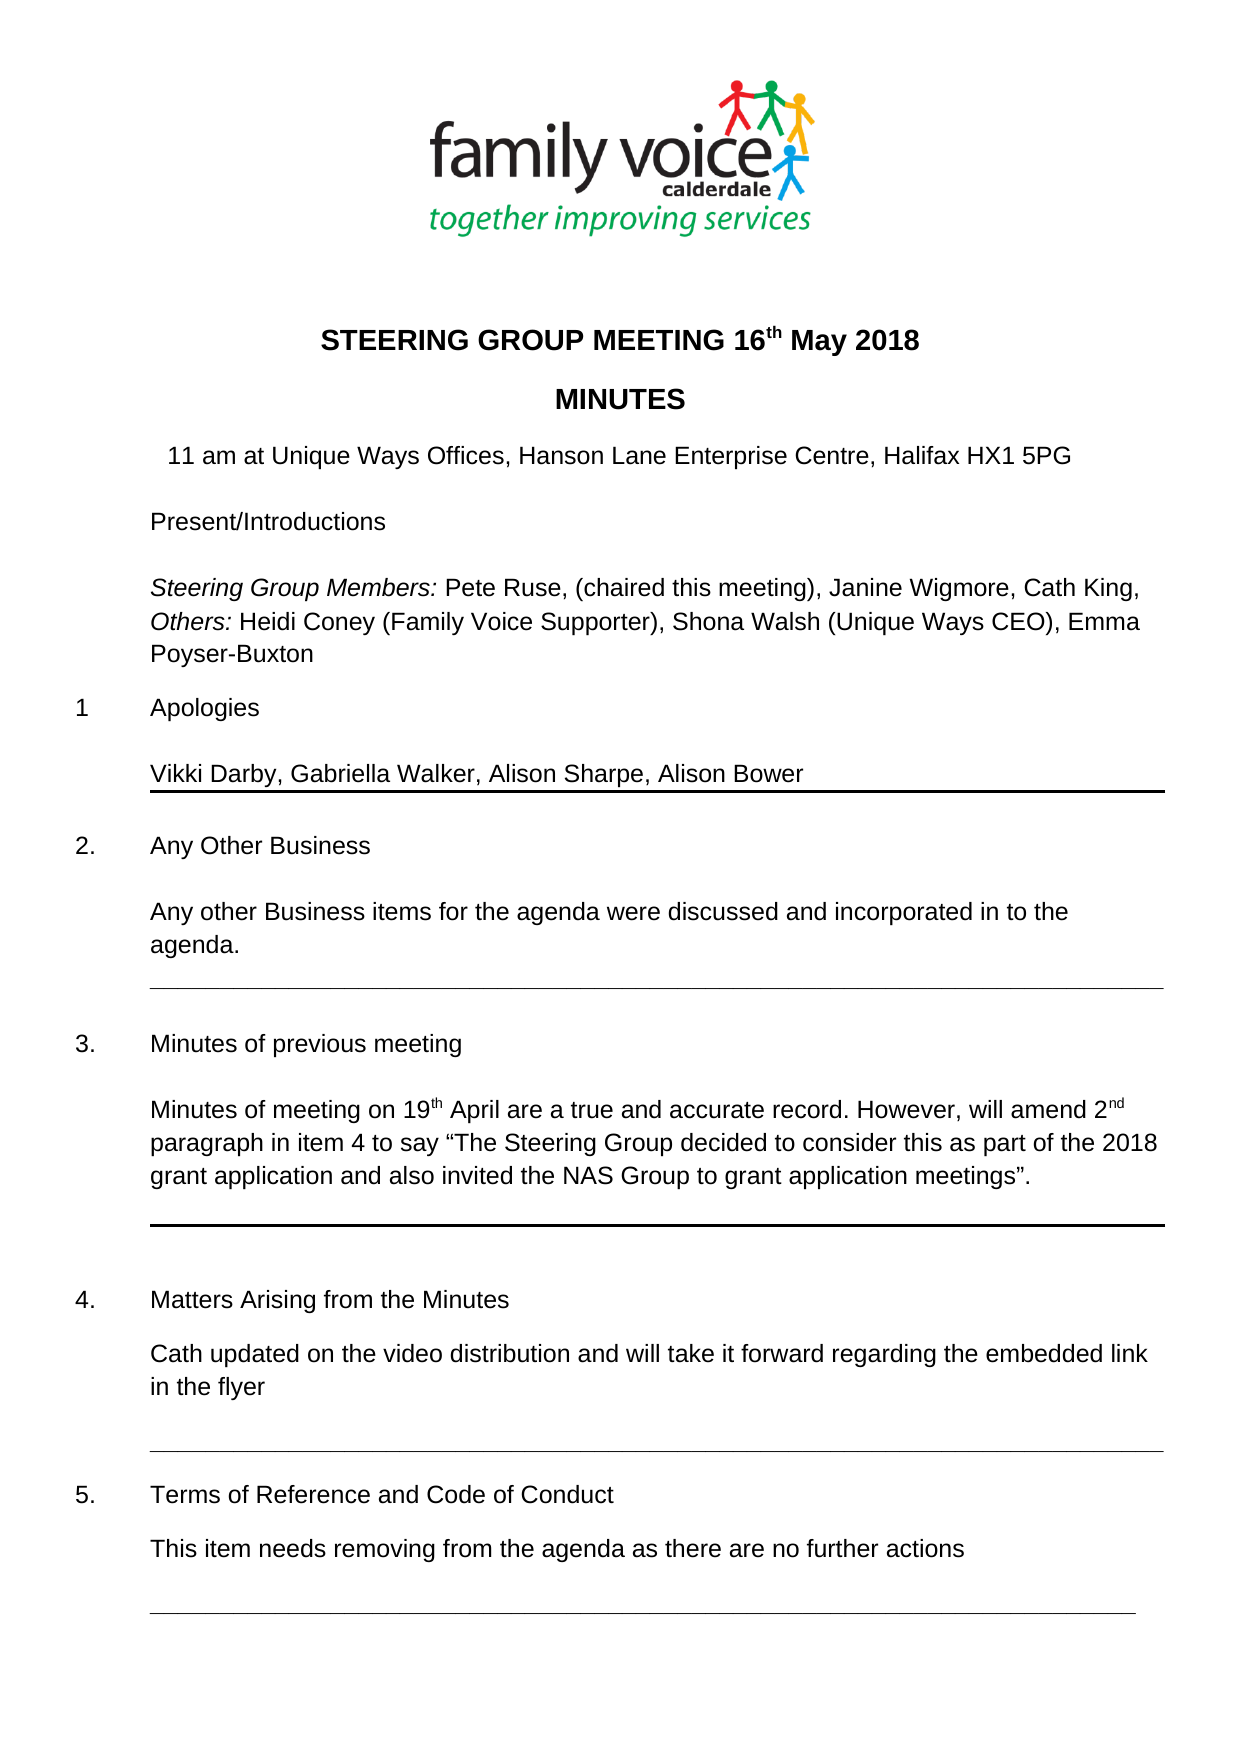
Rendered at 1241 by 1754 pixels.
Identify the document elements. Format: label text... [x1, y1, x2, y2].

text MINUTES [75, 382, 1165, 416]
text STEERING GROUP MEETING 16th May 2018 [75, 323, 1165, 356]
text 11 am at Unique Ways Offices, Hanson Lane Enterprise Centre, Halifax HX1 5PG [75, 441, 1165, 470]
text 1 Apologies [75, 693, 1165, 722]
text _________________________________________________________________________ [75, 1426, 1165, 1455]
text 4. Matters Arising from the Minutes [75, 1285, 1165, 1314]
picture [420, 75, 820, 244]
text Minutes of meeting on 19th April are a true and accurate record. However, will amend 2nd paragraph in item 4 to say “The Steering Group decided to consider this as part of the 2018 grant application and also invited the NAS Group to grant application meetings”. [150, 1095, 1165, 1189]
text 2. Any Other Business [75, 831, 1165, 859]
text 5. Terms of Reference and Code of Conduct [75, 1480, 1165, 1508]
text Steering Group Members: Pete Ruse, (chaired this meeting), Janine Wigmore, Cath King, Others: Heidi Coney (Family Voice Supporter), Shona Walsh (Unique Ways CEO), Emma Poyser-Buxton [150, 573, 1165, 668]
text _________________________________________________________________________ [75, 963, 1165, 991]
text Vikki Darby, Gabriella Walker, Alison Sharpe, Alison Bower [150, 759, 1165, 790]
text 3. Minutes of previous meeting [75, 1029, 1165, 1057]
text _______________________________________________________________________ [75, 1587, 1165, 1616]
text This item needs removing from the agenda as there are no further actions [75, 1534, 1165, 1562]
text Any other Business items for the agenda were discussed and incorporated in to the agenda. [75, 897, 1165, 958]
text Cath updated on the video distribution and will take it forward regarding the embedded link in the flyer [75, 1339, 1165, 1401]
text Present/Introductions [150, 507, 1165, 536]
